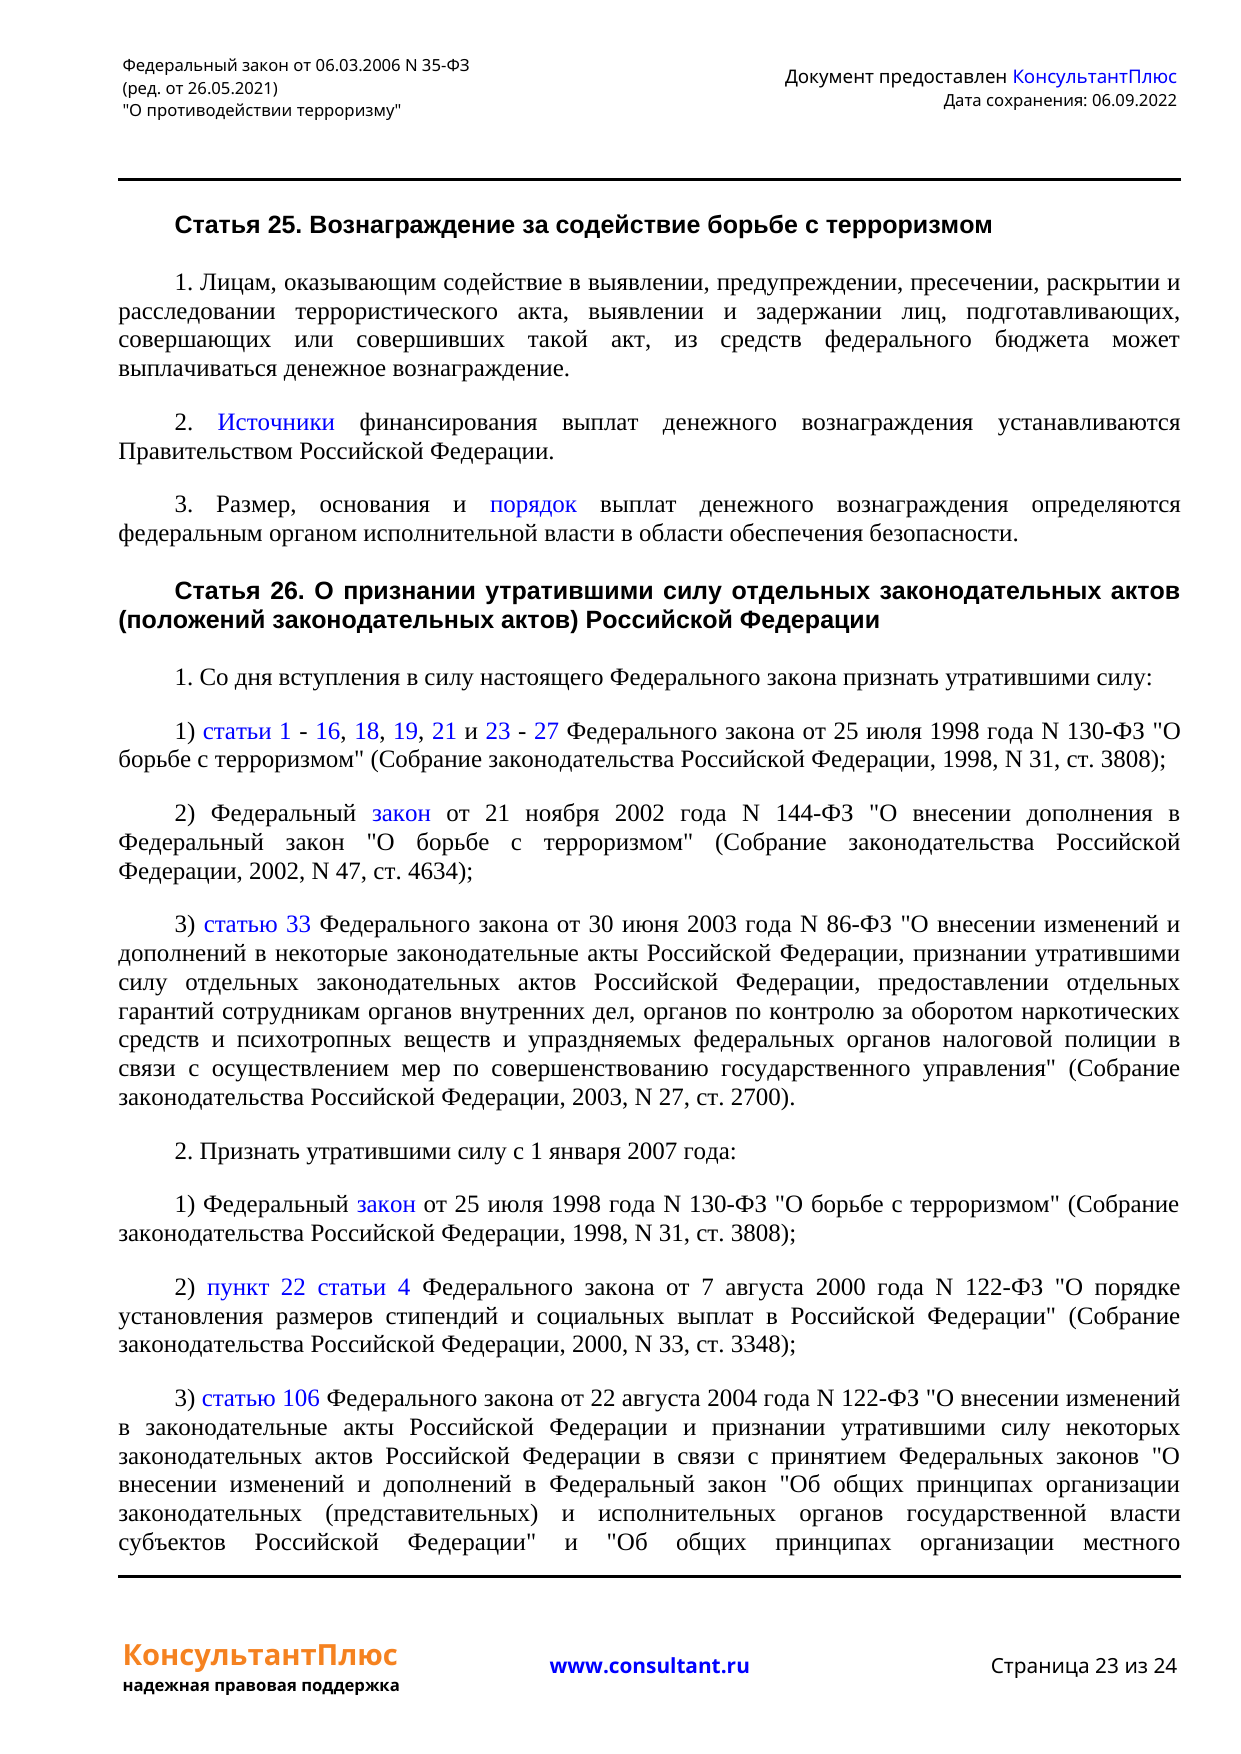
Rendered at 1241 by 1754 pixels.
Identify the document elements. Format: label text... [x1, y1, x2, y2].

text 2. Источники финансирования выплат денежного вознаграждения устанавливаются Правительством Российской Федерации. [118, 407, 1181, 464]
text 1) Федеральный закон от 25 июля 1998 года N 130-ФЗ "О борьбе с терроризмом" (Собрание законодательства Российской Федерации, 1998, N 31, ст. 3808); [118, 1189, 1181, 1247]
text 3. Размер, основания и порядок выплат денежного вознаграждения определяются федеральным органом исполнительной власти в области обеспечения безопасности. [118, 489, 1181, 547]
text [118, 1383, 1181, 1556]
text 1. Лицам, оказывающим содействие в выявлении, предупреждении, пресечении, раскрытии и расследовании террористического акта, выявлении и задержании лиц, подготавливающих, совершающих или совершивших такой акт, из средств федерального бюджета может выплачиваться денежное вознаграждение. [118, 267, 1181, 382]
title Статья 25. Вознаграждение за содействие борьбе с терроризмом [118, 209, 1181, 238]
title Статья 26. О признании утратившими силу отдельных законодательных актов (положений законодательных актов) Российской Федерации [118, 576, 1181, 633]
text 3) статью 33 Федерального закона от 30 июня 2003 года N 86-ФЗ "О внесении изменений и дополнений в некоторые законодательные акты Российской Федерации, признании утратившими силу отдельных законодательных актов Российской Федерации, предоставлении отдельных гарантий сотрудникам органов внутренних дел, органов по контролю за оборотом наркотических средств и психотропных веществ и упраздняемых федеральных органов налоговой полиции в связи с осуществлением мер по совершенствованию государственного управления" (Собрание законодательства Российской Федерации, 2003, N 27, ст. 2700). [118, 909, 1181, 1111]
text 2) пункт 22 статьи 4 Федерального закона от 7 августа 2000 года N 122-ФЗ "О порядке установления размеров стипендий и социальных выплат в Российской Федерации" (Собрание законодательства Российской Федерации, 2000, N 33, ст. 3348); [118, 1272, 1181, 1358]
text 1. Со дня вступления в силу настоящего Федерального закона признать утратившими силу: [118, 662, 1181, 691]
text 1) статьи 1 - 16, 18, 19, 21 и 23 - 27 Федерального закона от 25 июля 1998 года N 130-ФЗ "О борьбе с терроризмом" (Собрание законодательства Российской Федерации, 1998, N 31, ст. 3808); [118, 716, 1181, 773]
text 2) Федеральный закон от 21 ноября 2002 года N 144-ФЗ "О внесении дополнения в Федеральный закон "О борьбе с терроризмом" (Собрание законодательства Российской Федерации, 2002, N 47, ст. 4634); [118, 798, 1181, 884]
text 2. Признать утратившими силу с 1 января 2007 года: [118, 1136, 1181, 1164]
